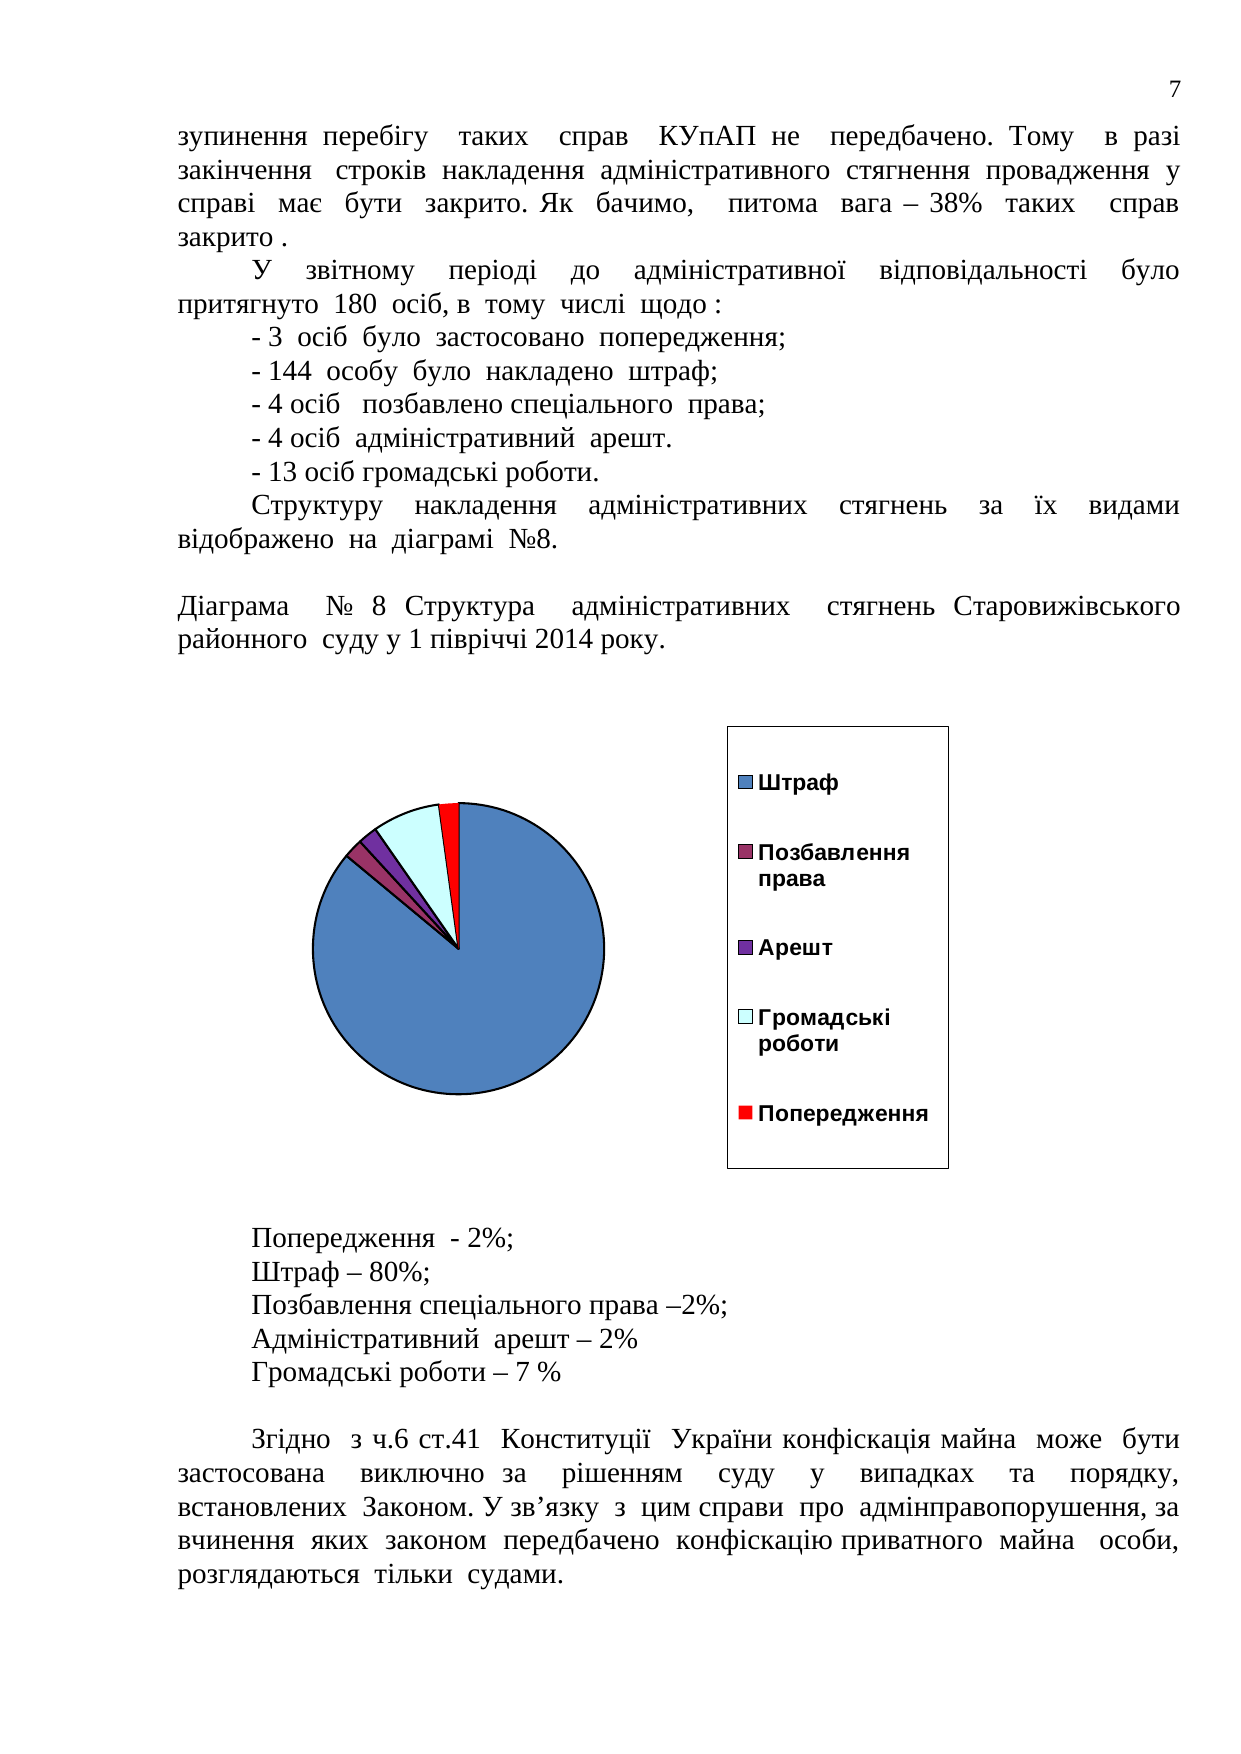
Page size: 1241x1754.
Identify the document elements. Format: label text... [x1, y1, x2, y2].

text - 4 осіб позбавлено спеціального права; [177, 387, 1181, 420]
text Діаграма № 8 Структура адміністративних стягнень Старовижівського районного суду у 1 півріччі 2014 року. [177, 588, 1181, 655]
text Адміністративний арешт – 2% [177, 1321, 1181, 1354]
text Громадські роботи – 7 % [177, 1354, 1181, 1388]
text - 144 особу було накладено штраф; [177, 353, 1181, 387]
text Позбавлення спеціального права –2%; [177, 1287, 1181, 1321]
text Штраф – 80%; [177, 1254, 1181, 1287]
text Структуру накладення адміністративних стягнень за їх видами відображено на діаграмі №8. [177, 487, 1181, 554]
text Попередження - 2%; [177, 1220, 1181, 1254]
text - 4 осіб адміністративний арешт. [177, 420, 1181, 454]
text У звітному періоді до адміністративної відповідальності було притягнуто 180 осіб, в тому числі щодо : [177, 252, 1181, 319]
text Згідно з ч.6 ст.41 Конституції України конфіскація майна може бути застосована виключно за рішенням суду у випадках та порядку, встановлених Законом. У зв’язку з цим справи про адмінправопорушення, за вчинення яких законом передбачено конфіскацію приватного майна особи, розглядаються тільки судами. [177, 1422, 1181, 1589]
text - 13 осіб громадські роботи. [177, 454, 1181, 487]
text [177, 118, 1181, 252]
text - 3 осіб було застосовано попередження; [177, 319, 1181, 353]
